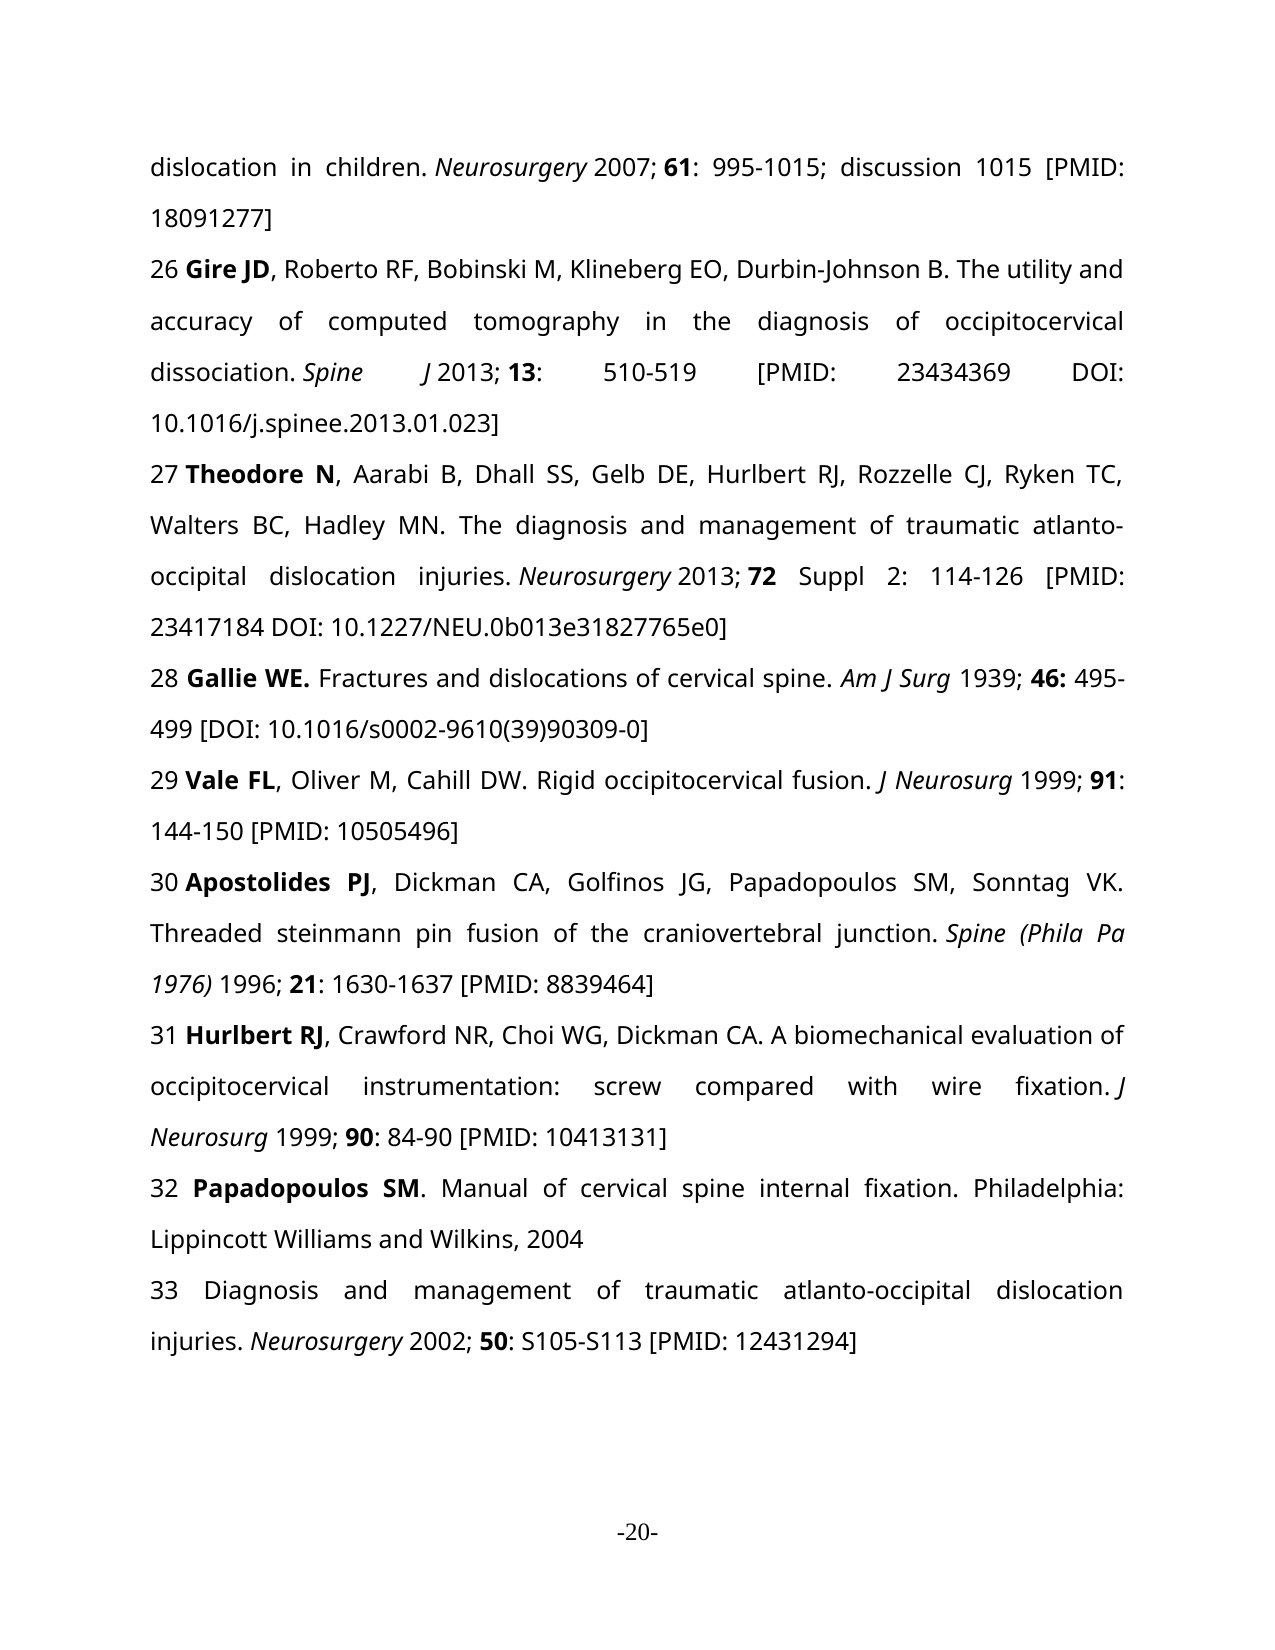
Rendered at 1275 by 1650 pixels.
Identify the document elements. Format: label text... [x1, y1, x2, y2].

text 29 Vale FL, Oliver M, Cahill DW. Rigid occipitocervical fusion. J Neurosurg 1999; 91: 144-150 [PMID: 10505496] [150, 762, 1125, 848]
text 32 Papadopoulos SM. Manual of cervical spine internal fixation. Philadelphia: Lippincott Williams and Wilkins, 2004 [150, 1171, 1125, 1256]
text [150, 150, 1125, 235]
text 31 Hurlbert RJ, Crawford NR, Choi WG, Dickman CA. A biomechanical evaluation of occipitocervical instrumentation: screw compared with wire fixation. J Neurosurg 1999; 90: 84-90 [PMID: 10413131] [150, 1018, 1125, 1154]
text 33 Diagnosis and management of traumatic atlanto-occipital dislocation injuries. Neurosurgery 2002; 50: S105-S113 [PMID: 12431294] [150, 1273, 1125, 1358]
text 30 Apostolides PJ, Dickman CA, Golfinos JG, Papadopoulos SM, Sonntag VK. Threaded steinmann pin fusion of the craniovertebral junction. Spine (Phila Pa 1976) 1996; 21: 1630-1637 [PMID: 8839464] [150, 864, 1125, 1001]
text 27 Theodore N, Aarabi B, Dhall SS, Gelb DE, Hurlbert RJ, Rozzelle CJ, Ryken TC, Walters BC, Hadley MN. The diagnosis and management of traumatic atlanto-occipital dislocation injuries. Neurosurgery 2013; 72 Suppl 2: 114-126 [PMID: 23417184 DOI: 10.1227/NEU.0b013e31827765e0] [150, 456, 1125, 643]
text 26 Gire JD, Roberto RF, Bobinski M, Klineberg EO, Durbin-Johnson B. The utility and accuracy of computed tomography in the diagnosis of occipitocervical dissociation. Spine J 2013; 13: 510-519 [PMID: 23434369 DOI: 10.1016/j.spinee.2013.01.023] [150, 252, 1125, 439]
text 28 Gallie WE. Fractures and dislocations of cervical spine. Am J Surg 1939; 46: 495-499 [DOI: 10.1016/s0002-9610(39)90309-0] [150, 660, 1125, 746]
